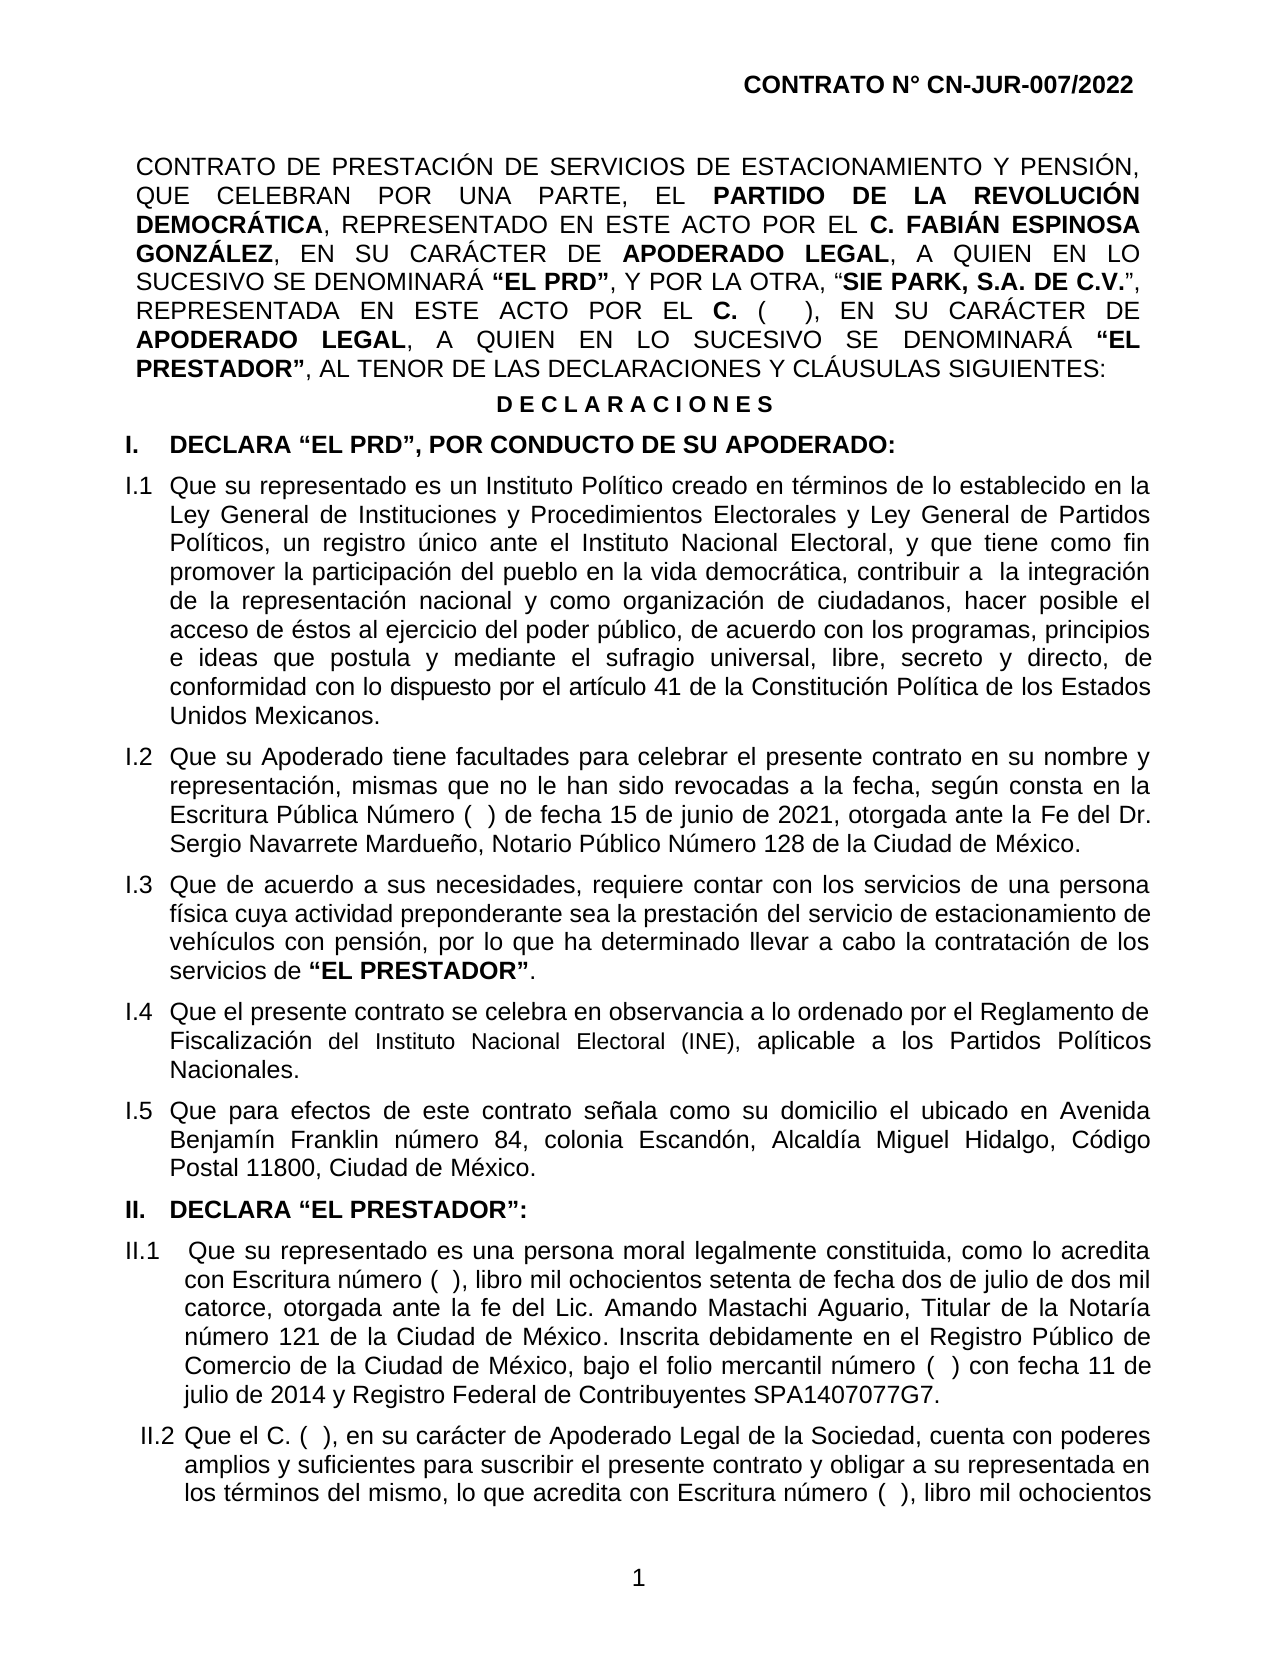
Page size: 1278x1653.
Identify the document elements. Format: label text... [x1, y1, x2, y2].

list Que su Apoderado tiene facultades para celebrar el presente contrato en su nombre y representación, mismas que no le han sido revocadas a la fecha, según consta en la Escritura Pública Número ( ) de fecha 15 de junio de 2021, otorgada ante la Fe del Dr. Sergio Navarrete Mardueño, Notario Público Número 128 de la Ciudad de México. [125, 742, 1152, 857]
list DECLARA “EL PRD”, POR CONDUCTO DE SU APODERADO: [125, 430, 1152, 458]
list Que el presente contrato se celebra en observancia a lo ordenado por el Reglamento de Fiscalización del Instituto Nacional Electoral (INE), aplicable a los Partidos Políticos Nacionales. [125, 997, 1152, 1083]
list Que de acuerdo a sus necesidades, requiere contar con los servicios de una persona física cuya actividad preponderante sea la prestación del servicio de estacionamiento de vehículos con pensión, por lo que ha determinado llevar a cabo la contratación de los servicios de “EL PRESTADOR”. [125, 870, 1152, 985]
list Que para efectos de este contrato señala como su domicilio el ubicado en Avenida Benjamín Franklin número 84, colonia Escandón, Alcaldía Miguel Hidalgo, Código Postal 11800, Ciudad de México. [125, 1096, 1152, 1182]
list Que su representado es una persona moral legalmente constituida, como lo acredita con Escritura número ( ), libro mil ochocientos setenta de fecha dos de julio de dos mil catorce, otorgada ante la fe del Lic. Amando Mastachi Aguario, Titular de la Notaría número 121 de la Ciudad de México. Inscrita debidamente en el Registro Público de Comercio de la Ciudad de México, bajo el folio mercantil número ( ) con fecha 11 de julio de 2014 y Registro Federal de Contribuyentes SPA1407077G7. [125, 1236, 1152, 1408]
list Que su representado es un Instituto Político creado en términos de lo establecido en la Ley General de Instituciones y Procedimientos Electorales y Ley General de Partidos Políticos, un registro único ante el Instituto Nacional Electoral, y que tiene como fin promover la participación del pueblo en la vida democrática, contribuir a la integración de la representación nacional y como organización de ciudadanos, hacer posible el acceso de éstos al ejercicio del poder público, de acuerdo con los programas, principios e ideas que postula y mediante el sufragio universal, libre, secreto y directo, de conformidad con lo dispuesto por el artículo 41 de la Constitución Política de los Estados Unidos Mexicanos. [125, 471, 1152, 730]
text CONTRATO DE PRESTACIÓN DE SERVICIOS DE ESTACIONAMIENTO Y PENSIÓN, QUE CELEBRAN POR UNA PARTE, EL PARTIDO DE LA REVOLUCIÓN DEMOCRÁTICA, REPRESENTADO EN ESTE ACTO POR EL C. FABIÁN ESPINOSA GONZÁLEZ, EN SU CARÁCTER DE APODERADO LEGAL, A QUIEN EN LO SUCESIVO SE DENOMINARÁ “EL PRD”, Y POR LA OTRA, “SIE PARK, S.A. DE C.V.”, REPRESENTADA EN ESTE ACTO POR EL C. ( ), EN SU CARÁCTER DE APODERADO LEGAL, A QUIEN EN LO SUCESIVO SE DENOMINARÁ “EL PRESTADOR”, AL TENOR DE LAS DECLARACIONES Y CLÁUSULAS SIGUIENTES: [136, 152, 1141, 382]
text D E C L A R A C I O N E S [125, 391, 1144, 417]
subtitle DECLARA “EL PRESTADOR”: [125, 1195, 1152, 1223]
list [140, 1421, 1152, 1507]
